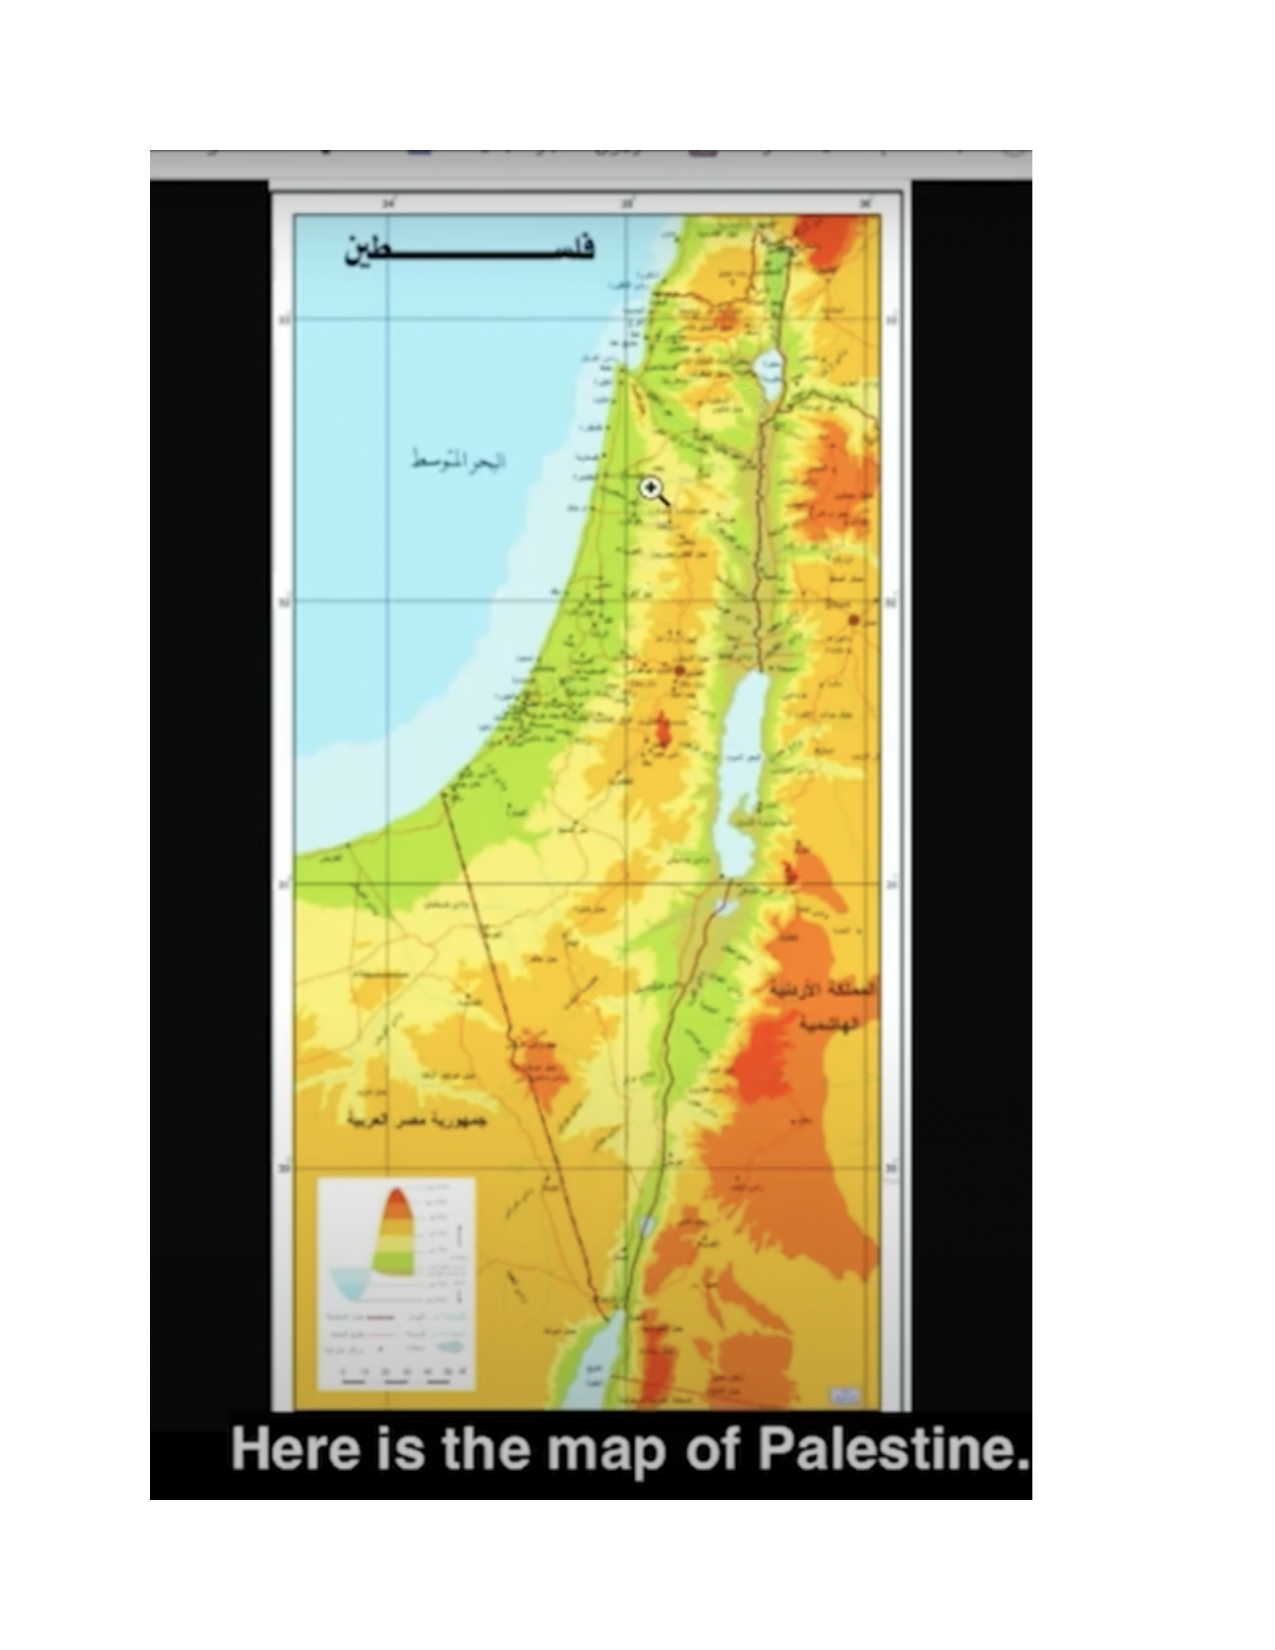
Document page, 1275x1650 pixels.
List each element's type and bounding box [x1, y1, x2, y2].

picture [150, 150, 1033, 1500]
